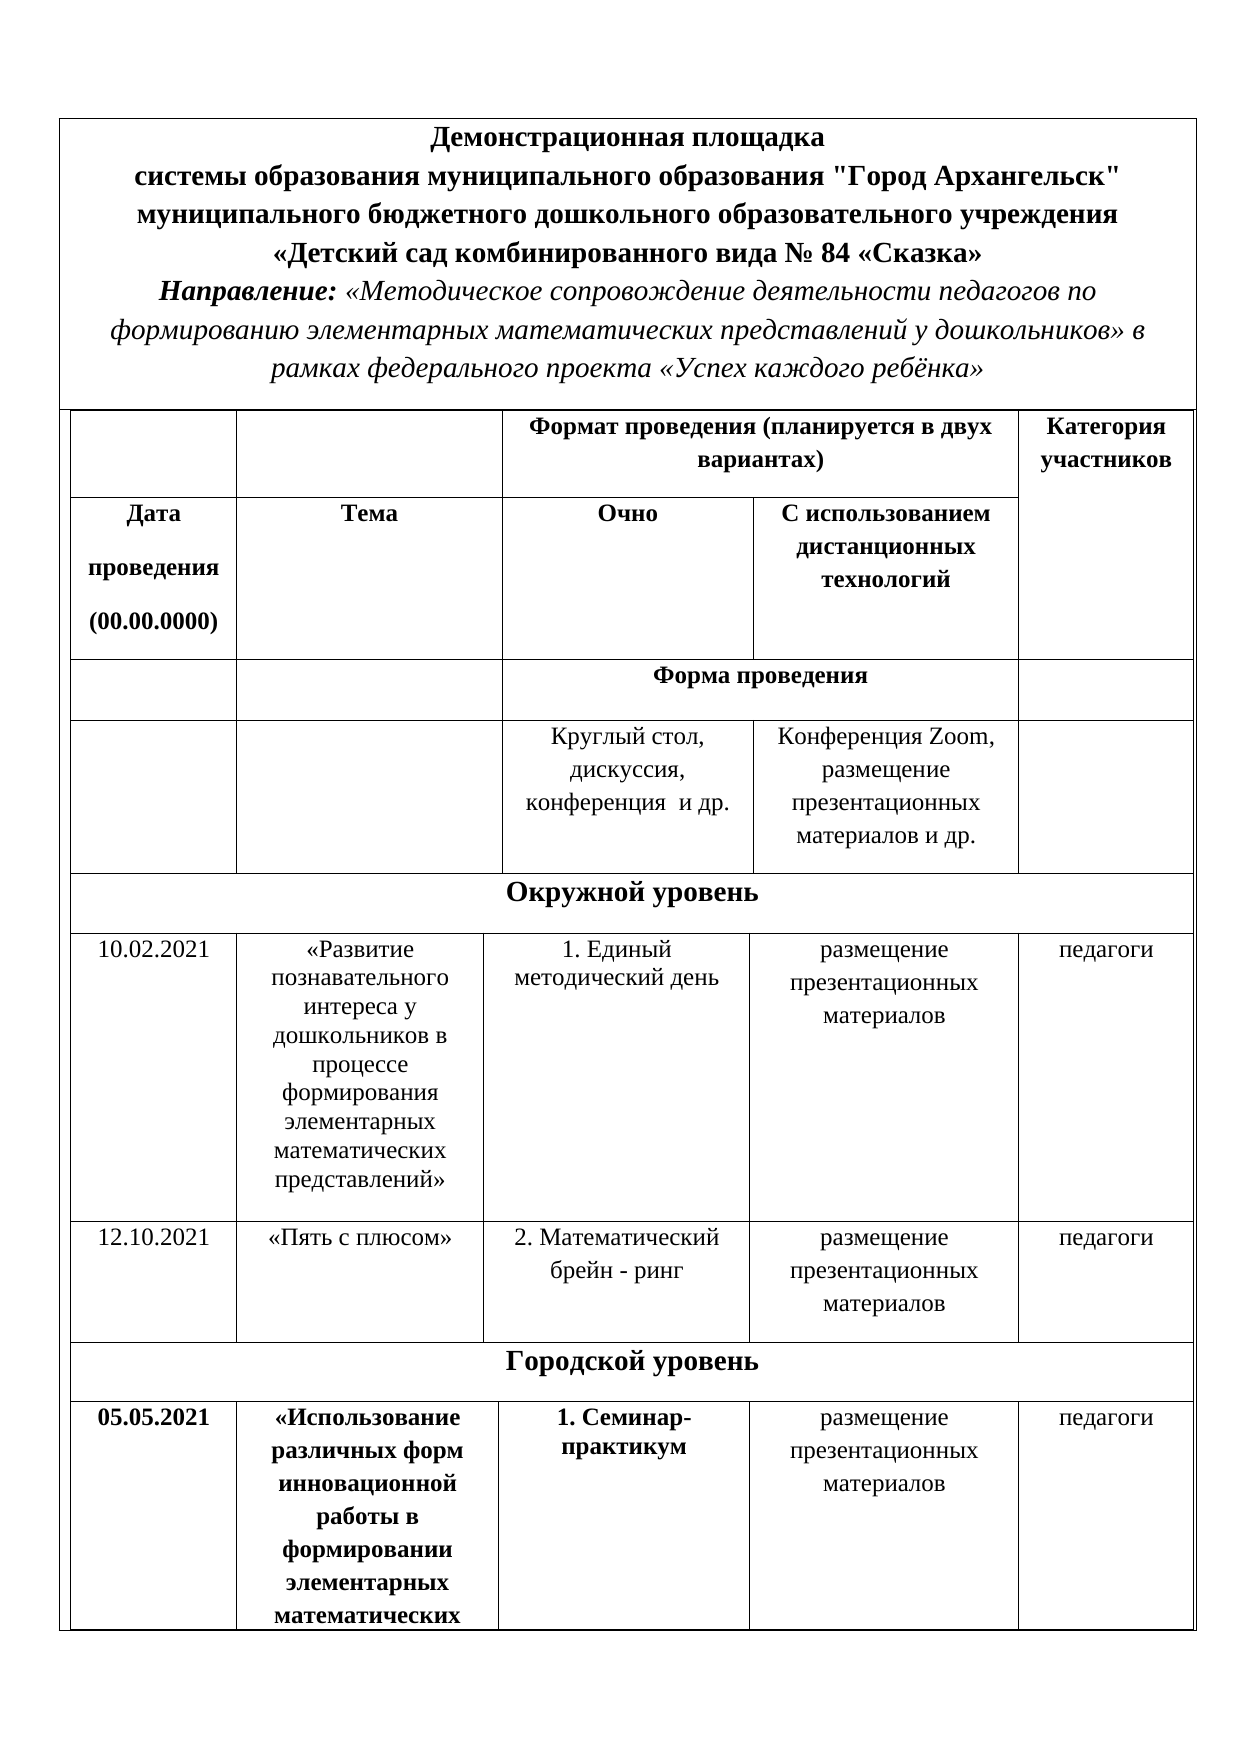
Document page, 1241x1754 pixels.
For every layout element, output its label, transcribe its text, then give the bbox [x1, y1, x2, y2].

table_cell [237, 934, 483, 1221]
table_cell [237, 721, 502, 873]
table_cell [503, 660, 1018, 720]
table_cell [60, 410, 70, 1630]
table_cell [1019, 721, 1193, 873]
table_cell [71, 411, 236, 497]
table_cell [750, 1402, 1018, 1629]
table_cell [1019, 934, 1193, 1221]
table_cell [503, 411, 1018, 497]
table_cell [750, 934, 1018, 1221]
table_cell [503, 498, 753, 659]
table_cell [499, 1402, 749, 1629]
table_header Демонстрационная площадка системы образования муниципального образования "Город Архангельск" муниципального бюджетного дошкольного образовательного учреждения «Детский сад комбинированного вида № 84 «Сказка» Направление: «Методическое сопровождение деятельности педагогов по формированию элементарных математических представлений у дошкольников» в рамках федерального проекта «Успех каждого ребёнка» [60, 119, 1196, 409]
table_cell [71, 498, 236, 659]
table_cell [71, 1222, 236, 1342]
table_cell [484, 934, 749, 1221]
table_cell [754, 721, 1018, 873]
table_cell [237, 411, 502, 497]
table_cell [750, 1222, 1018, 1342]
table_cell [71, 1402, 236, 1629]
table_cell [237, 1402, 498, 1629]
table_cell [237, 660, 502, 720]
table_cell [754, 498, 1018, 659]
table_cell [484, 1222, 749, 1342]
table_cell [237, 1222, 483, 1342]
table_cell [71, 874, 1193, 933]
table_cell [1019, 1222, 1193, 1342]
table_cell [237, 498, 502, 659]
table_cell [71, 1343, 1193, 1401]
table_cell [1019, 660, 1193, 720]
table_cell [71, 721, 236, 873]
table_cell [1019, 411, 1193, 659]
table_cell [503, 721, 753, 873]
table_cell [1019, 1402, 1193, 1629]
table_cell [71, 660, 236, 720]
table_cell [71, 934, 236, 1221]
